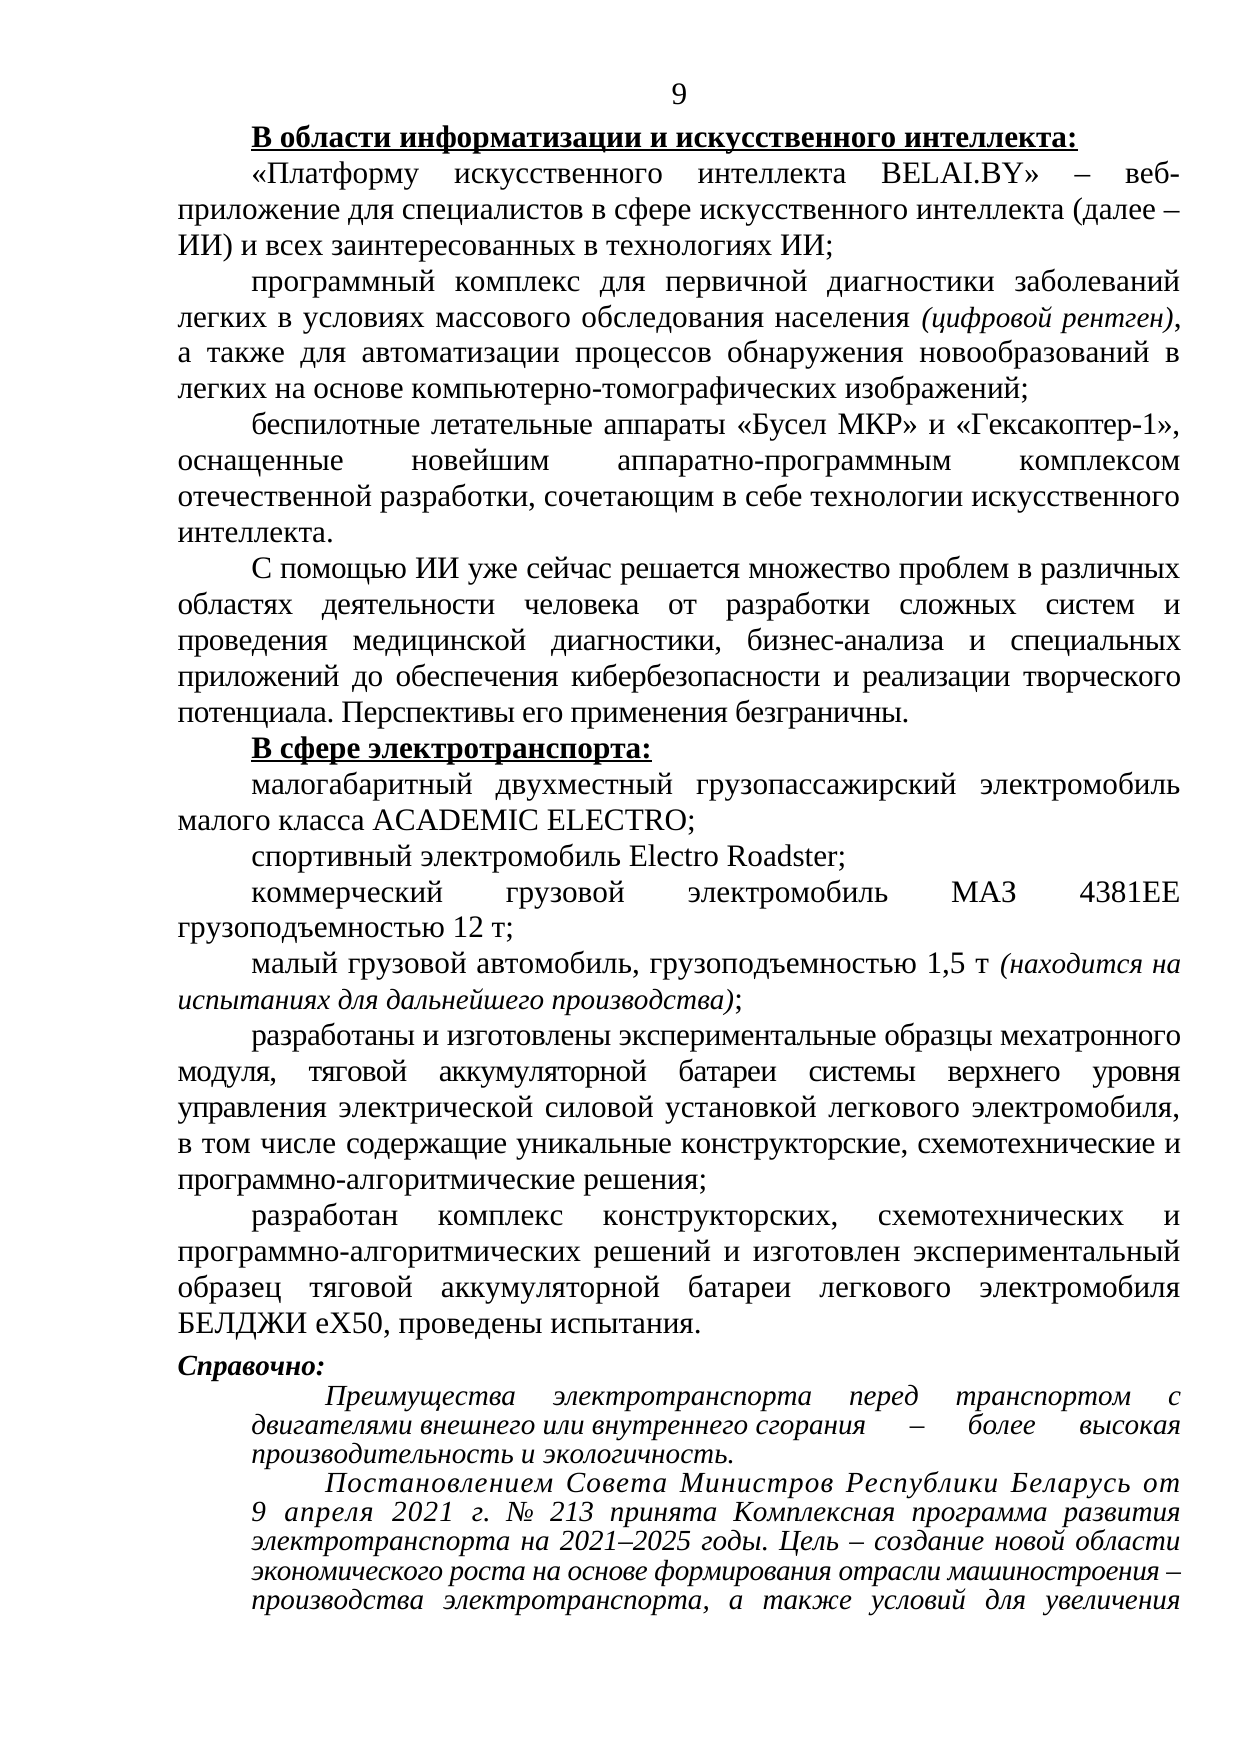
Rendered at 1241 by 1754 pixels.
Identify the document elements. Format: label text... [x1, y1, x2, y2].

text разработаны и изготовлены экспериментальные образцы мехатронного модуля, тяговой аккумуляторной батареи системы верхнего уровня управления электрической силовой установкой легкового электромобиля, в том числе содержащие уникальные конструкторские, схемотехнические и программно-алгоритмические решения; [177, 1017, 1181, 1196]
text В области информатизации и искусственного интеллекта: [177, 118, 1181, 154]
text Преимущества электротранспорта перед транспортом с двигателями внешнего или внутреннего сгорания – более высокая производительность и экологичность. [251, 1382, 1181, 1469]
text коммерческий грузовой электромобиль МАЗ 4381ЕЕ грузоподъемностью 12 т; [177, 873, 1181, 945]
text Справочно: [177, 1352, 1181, 1382]
text малый грузовой автомобиль, грузоподъемностью 1,5 т (находится на испытаниях для дальнейшего производства); [177, 945, 1181, 1017]
text программный комплекс для первичной диагностики заболеваний легких в условиях массового обследования населения (цифровой рентген), а также для автоматизации процессов обнаружения новообразований в легких на основе компьютерно-томографических изображений; [177, 262, 1181, 406]
text В сфере электротранспорта: [177, 729, 1181, 765]
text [251, 1469, 1181, 1615]
text «Платформу искусственного интеллекта BELAI.BY» – веб-приложение для специалистов в сфере искусственного интеллекта (далее – ИИ) и всех заинтересованных в технологиях ИИ; [177, 154, 1181, 262]
text малогабаритный двухместный грузопассажирский электромобиль малого класса ACADEMIC ELECTRO; [177, 765, 1181, 837]
text спортивный электромобиль Electro Roadster; [177, 837, 1181, 873]
text С помощью ИИ уже сейчас решается множество проблем в различных областях деятельности человека от разработки сложных систем и проведения медицинской диагностики, бизнес-анализа и специальных приложений до обеспечения кибербезопасности и реализации творческого потенциала. Перспективы его применения безграничны. [177, 549, 1181, 729]
text беспилотные летательные аппараты «Бусел МКР» и «Гексакоптер-1», оснащенные новейшим аппаратно-программным комплексом отечественной разработки, сочетающим в себе технологии искусственного интеллекта. [177, 406, 1181, 549]
text разработан комплекс конструкторских, схемотехнических и программно-алгоритмических решений и изготовлен экспериментальный образец тяговой аккумуляторной батареи легкового электромобиля БЕЛДЖИ еХ50, проведены испытания. [177, 1196, 1181, 1340]
